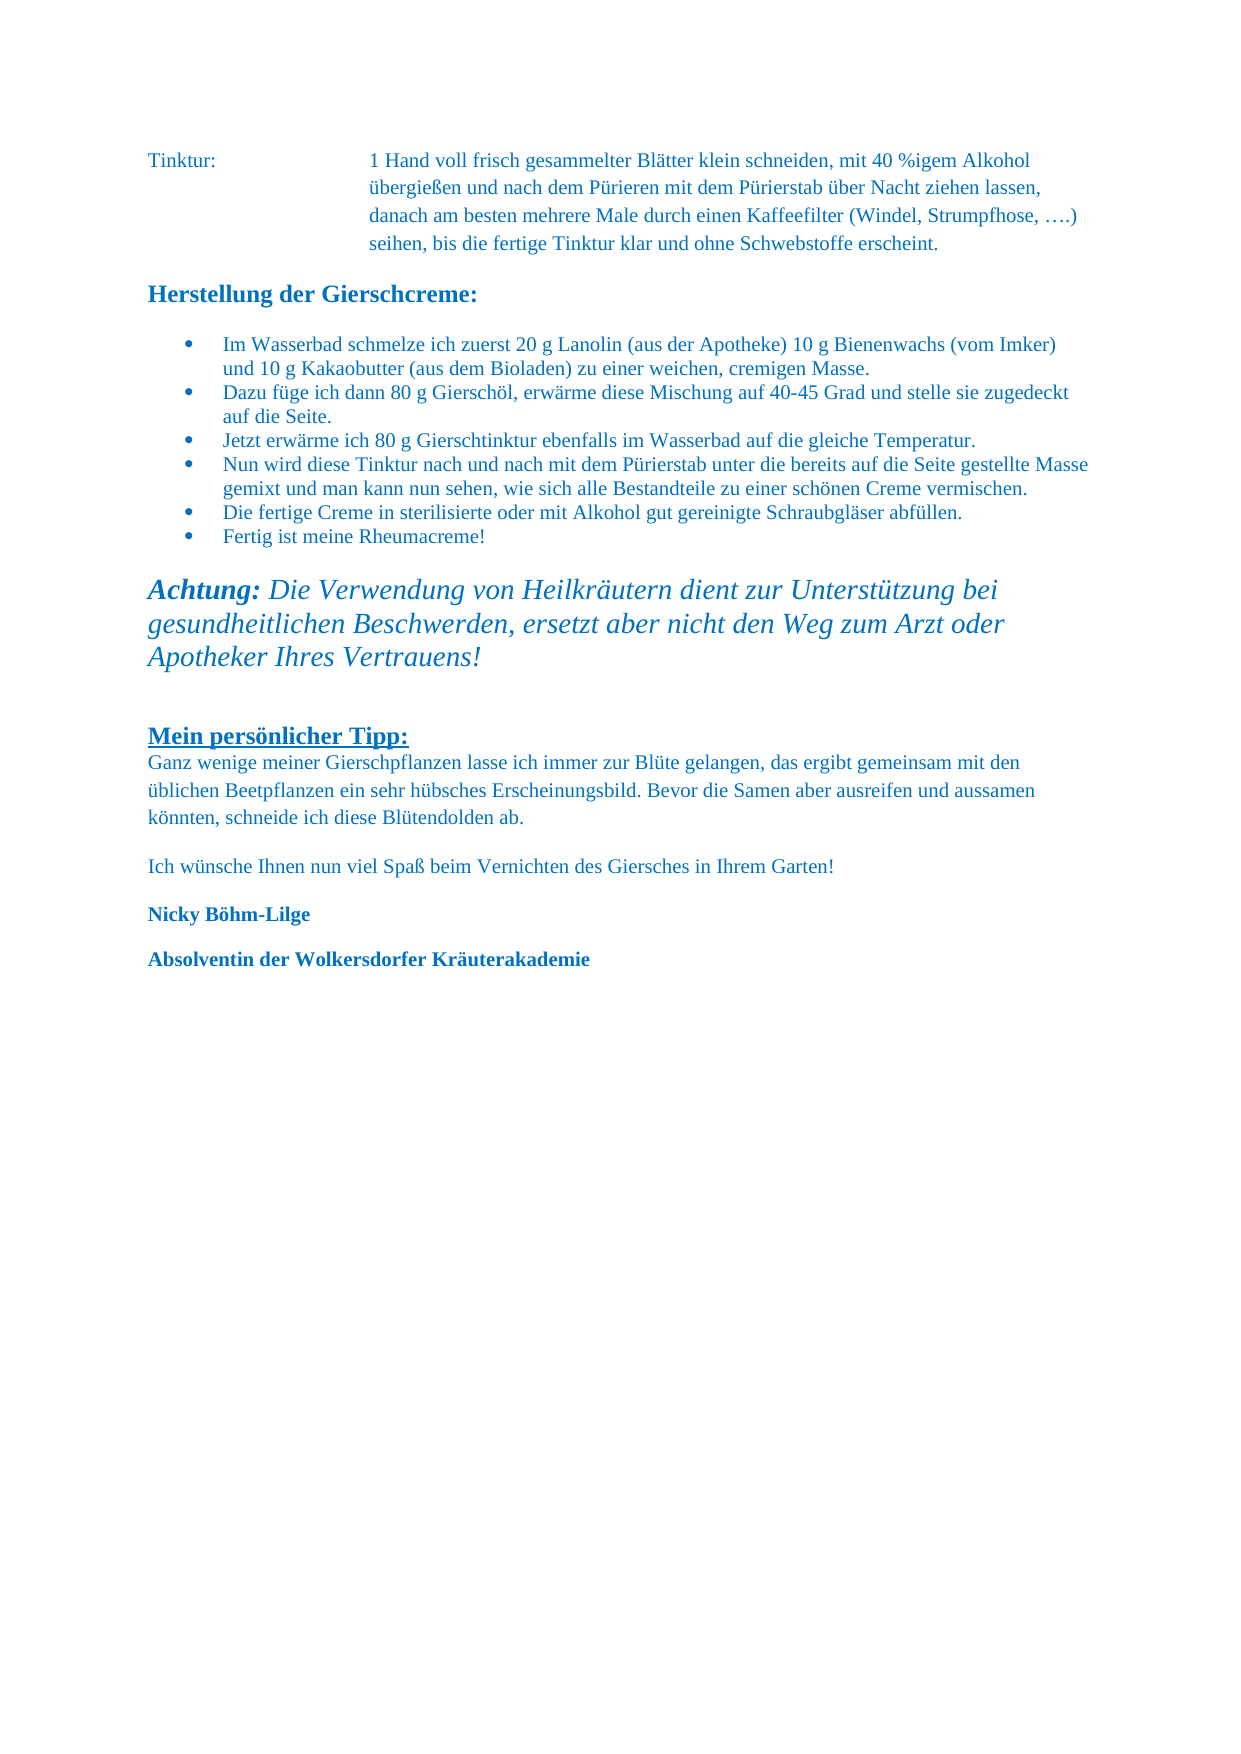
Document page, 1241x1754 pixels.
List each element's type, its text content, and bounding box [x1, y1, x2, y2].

list Nun wird diese Tinktur nach und nach mit dem Pürierstab unter die bereits auf die Seite gestellte Masse gemixt und man kann nun sehen, wie sich alle Bestandteile zu einer schönen Creme vermischen. [185, 452, 1093, 500]
text Nicky Böhm-Lilge [148, 902, 1093, 926]
text Herstellung der Gierschcreme: [148, 279, 1093, 308]
text Achtung: Die Verwendung von Heilkräutern dient zur Unterstützung bei gesundheitlichen Beschwerden, ersetzt aber nicht den Weg zum Arzt oder Apotheker Ihres Vertrauens! [148, 572, 1093, 673]
list Fertig ist meine Rheumacreme! [185, 524, 1093, 548]
text Ich wünsche Ihnen nun viel Spaß beim Vernichten des Giersches in Ihrem Garten! [148, 854, 1093, 878]
text Mein persönlicher Tipp: [148, 721, 1093, 750]
text Tinktur: 1 Hand voll frisch gesammelter Blätter klein schneiden, mit 40 %igem Alkohol übergießen und nach dem Pürieren mit dem Pürierstab über Nacht ziehen lassen, danach am besten mehrere Male durch einen Kaffeefilter (Windel, Strumpfhose, ….) seihen, bis die fertige Tinktur klar und ohne Schwebstoffe erscheint. [148, 148, 1093, 254]
list Jetzt erwärme ich 80 g Gierschtinktur ebenfalls im Wasserbad auf die gleiche Temperatur. [185, 428, 1093, 452]
text Absolventin der Wolkersdorfer Kräuterakademie [148, 947, 1093, 971]
list Im Wasserbad schmelze ich zuerst 20 g Lanolin (aus der Apotheke) 10 g Bienenwachs (vom Imker) und 10 g Kakaobutter (aus dem Bioladen) zu einer weichen, cremigen Masse. [185, 332, 1093, 380]
text Ganz wenige meiner Gierschpflanzen lasse ich immer zur Blüte gelangen, das ergibt gemeinsam mit den üblichen Beetpflanzen ein sehr hübsches Erscheinungsbild. Bevor die Samen aber ausreifen und aussamen könnten, schneide ich diese Blütendolden ab. [148, 750, 1093, 829]
list Die fertige Creme in sterilisierte oder mit Alkohol gut gereinigte Schraubgläser abfüllen. [185, 500, 1093, 524]
list Dazu füge ich dann 80 g Gierschöl, erwärme diese Mischung auf 40-45 Grad und stelle sie zugedeckt auf die Seite. [185, 380, 1093, 428]
